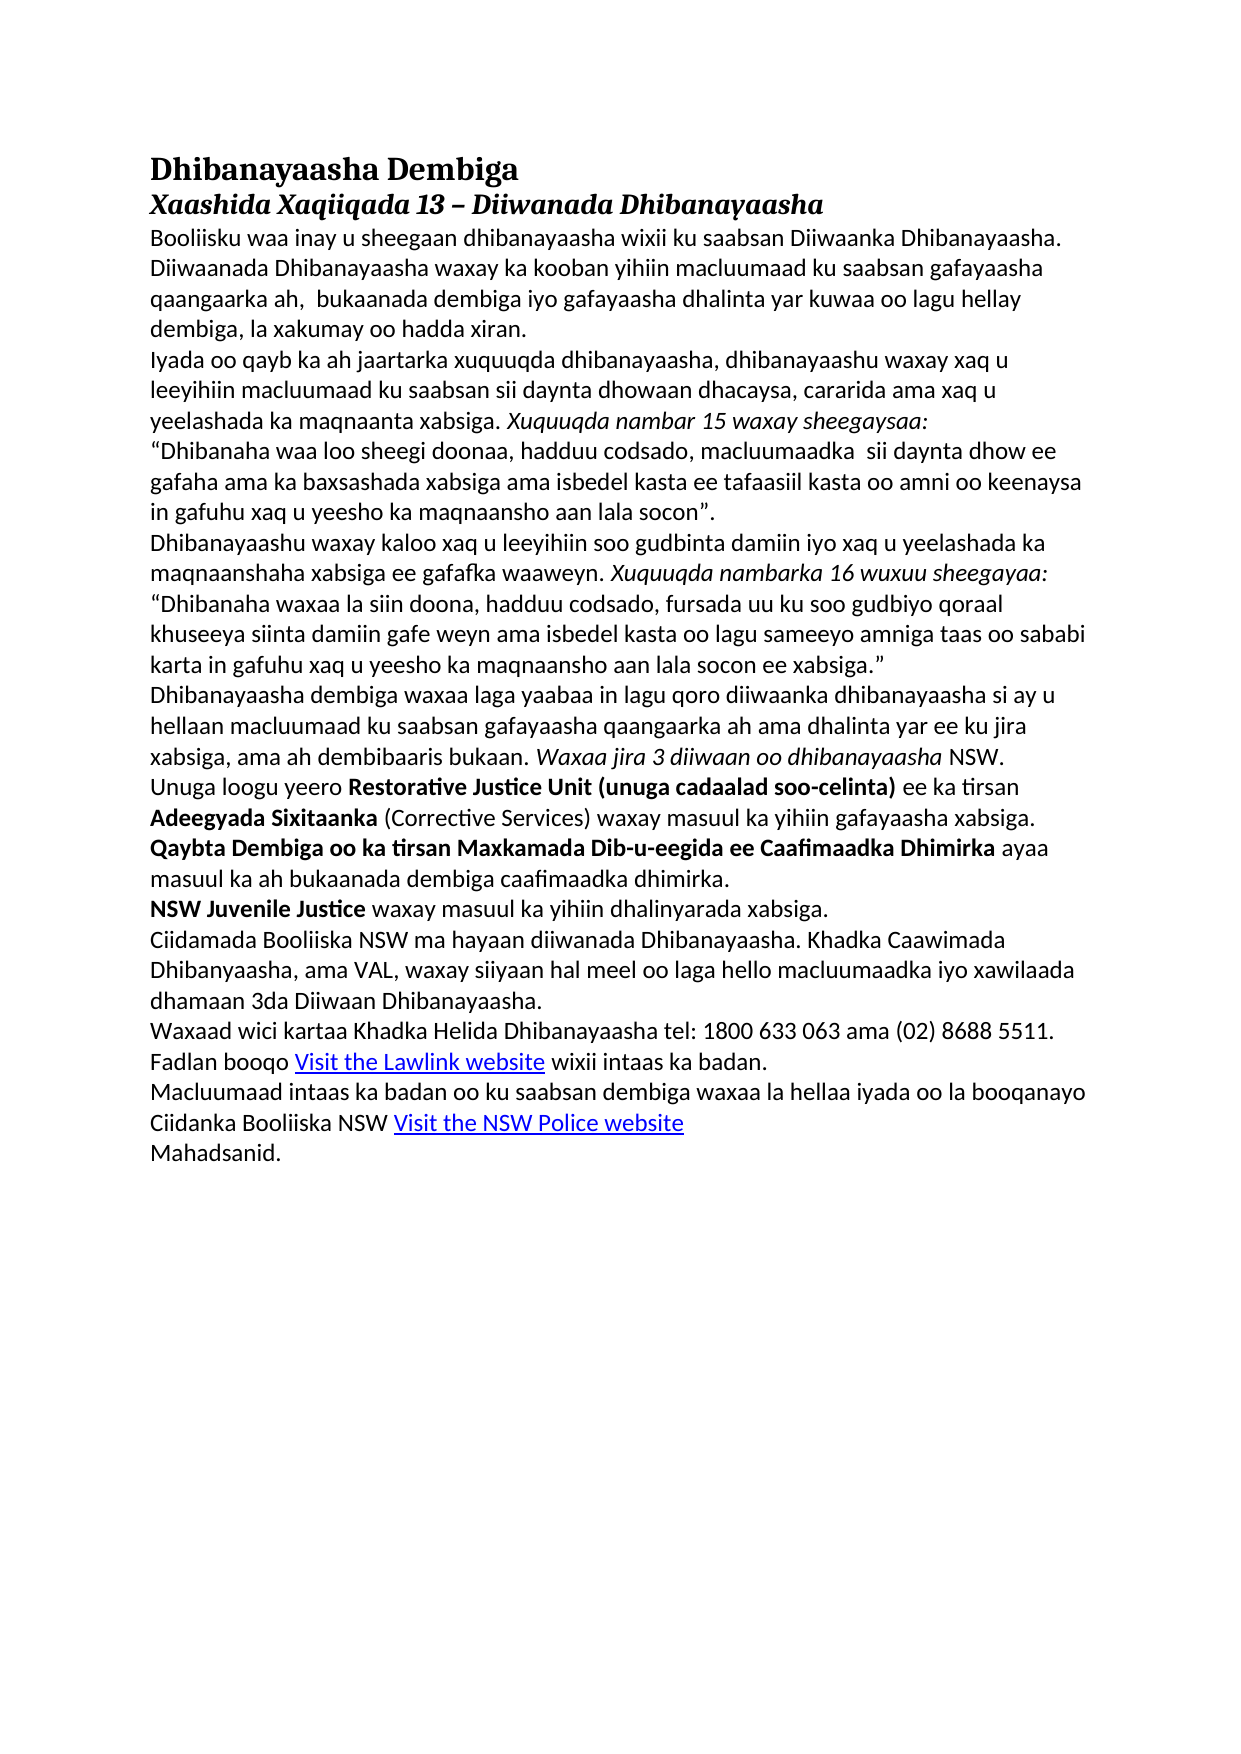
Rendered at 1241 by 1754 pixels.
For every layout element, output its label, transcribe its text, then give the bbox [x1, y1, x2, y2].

text Ciidamada Booliiska NSW ma hayaan diiwanada Dhibanayaasha. Khadka Caawimada Dhibanyaasha, ama VAL, waxay siiyaan hal meel oo laga hello macluumaadka iyo xawilaada dhamaan 3da Diiwaan Dhibanayaasha. [150, 924, 1090, 1015]
subtitle Xaashida Xaqiiqada 13 – Diiwanada Dhibanayaasha [150, 188, 1090, 222]
text Macluumaad intaas ka badan oo ku saabsan dembiga waxaa la hellaa iyada oo la booqanayo Ciidanka Booliiska NSW Visit the NSW Police website [150, 1076, 1090, 1137]
text “Dhibanaha waa loo sheegi doonaa, hadduu codsado, macluumaadka sii daynta dhow ee gafaha ama ka baxsashada xabsiga ama isbedel kasta ee tafaasiil kasta oo amni oo keenaysa in gafuhu xaq u yeesho ka maqnaansho aan lala socon”. [150, 436, 1090, 527]
subtitle Dhibanayaasha Dembiga [150, 150, 1090, 188]
text Booliisku waa inay u sheegaan dhibanayaasha wixii ku saabsan Diiwaanka Dhibanayaasha. Diiwaanada Dhibanayaasha waxay ka kooban yihiin macluumaad ku saabsan gafayaasha qaangaarka ah, bukaanada dembiga iyo gafayaasha dhalinta yar kuwaa oo lagu hellay dembiga, la xakumay oo hadda xiran. [150, 222, 1090, 344]
text “Dhibanaha waxaa la siin doona, hadduu codsado, fursada uu ku soo gudbiyo qoraal khuseeya siinta damiin gafe weyn ama isbedel kasta oo lagu sameeyo amniga taas oo sababi karta in gafuhu xaq u yeesho ka maqnaansho aan lala socon ee xabsiga.” [150, 588, 1090, 680]
text Dhibanayaashu waxay kaloo xaq u leeyihiin soo gudbinta damiin iyo xaq u yeelashada ka maqnaanshaha xabsiga ee gafafka waaweyn. Xuquuqda nambarka 16 wuxuu sheegayaa: [150, 527, 1090, 588]
text Waxaad wici kartaa Khadka Helida Dhibanayaasha tel: 1800 633 063 ama (02) 8688 5511. [150, 1015, 1090, 1046]
text NSW Juvenile Justice waxay masuul ka yihiin dhalinyarada xabsiga. [150, 893, 1090, 924]
text Mahadsanid. [150, 1137, 1090, 1168]
text Iyada oo qayb ka ah jaartarka xuquuqda dhibanayaasha, dhibanayaashu waxay xaq u leeyihiin macluumaad ku saabsan sii daynta dhowaan dhacaysa, cararida ama xaq u yeelashada ka maqnaanta xabsiga. Xuquuqda nambar 15 waxay sheegaysaa: [150, 344, 1090, 436]
text Qaybta Dembiga oo ka tirsan Maxkamada Dib-u-eegida ee Caafimaadka Dhimirka ayaa masuul ka ah bukaanada dembiga caafimaadka dhimirka. [150, 832, 1090, 893]
text Dhibanayaasha dembiga waxaa laga yaabaa in lagu qoro diiwaanka dhibanayaasha si ay u hellaan macluumaad ku saabsan gafayaasha qaangaarka ah ama dhalinta yar ee ku jira xabsiga, ama ah dembibaaris bukaan. Waxaa jira 3 diiwaan oo dhibanayaasha NSW. [150, 680, 1090, 771]
text Unuga loogu yeero Restorative Justice Unit (unuga cadaalad soo-celinta) ee ka tirsan Adeegyada Sixitaanka (Corrective Services) waxay masuul ka yihiin gafayaasha xabsiga. [150, 771, 1090, 832]
text Fadlan booqo Visit the Lawlink website wixii intaas ka badan. [150, 1046, 1090, 1076]
